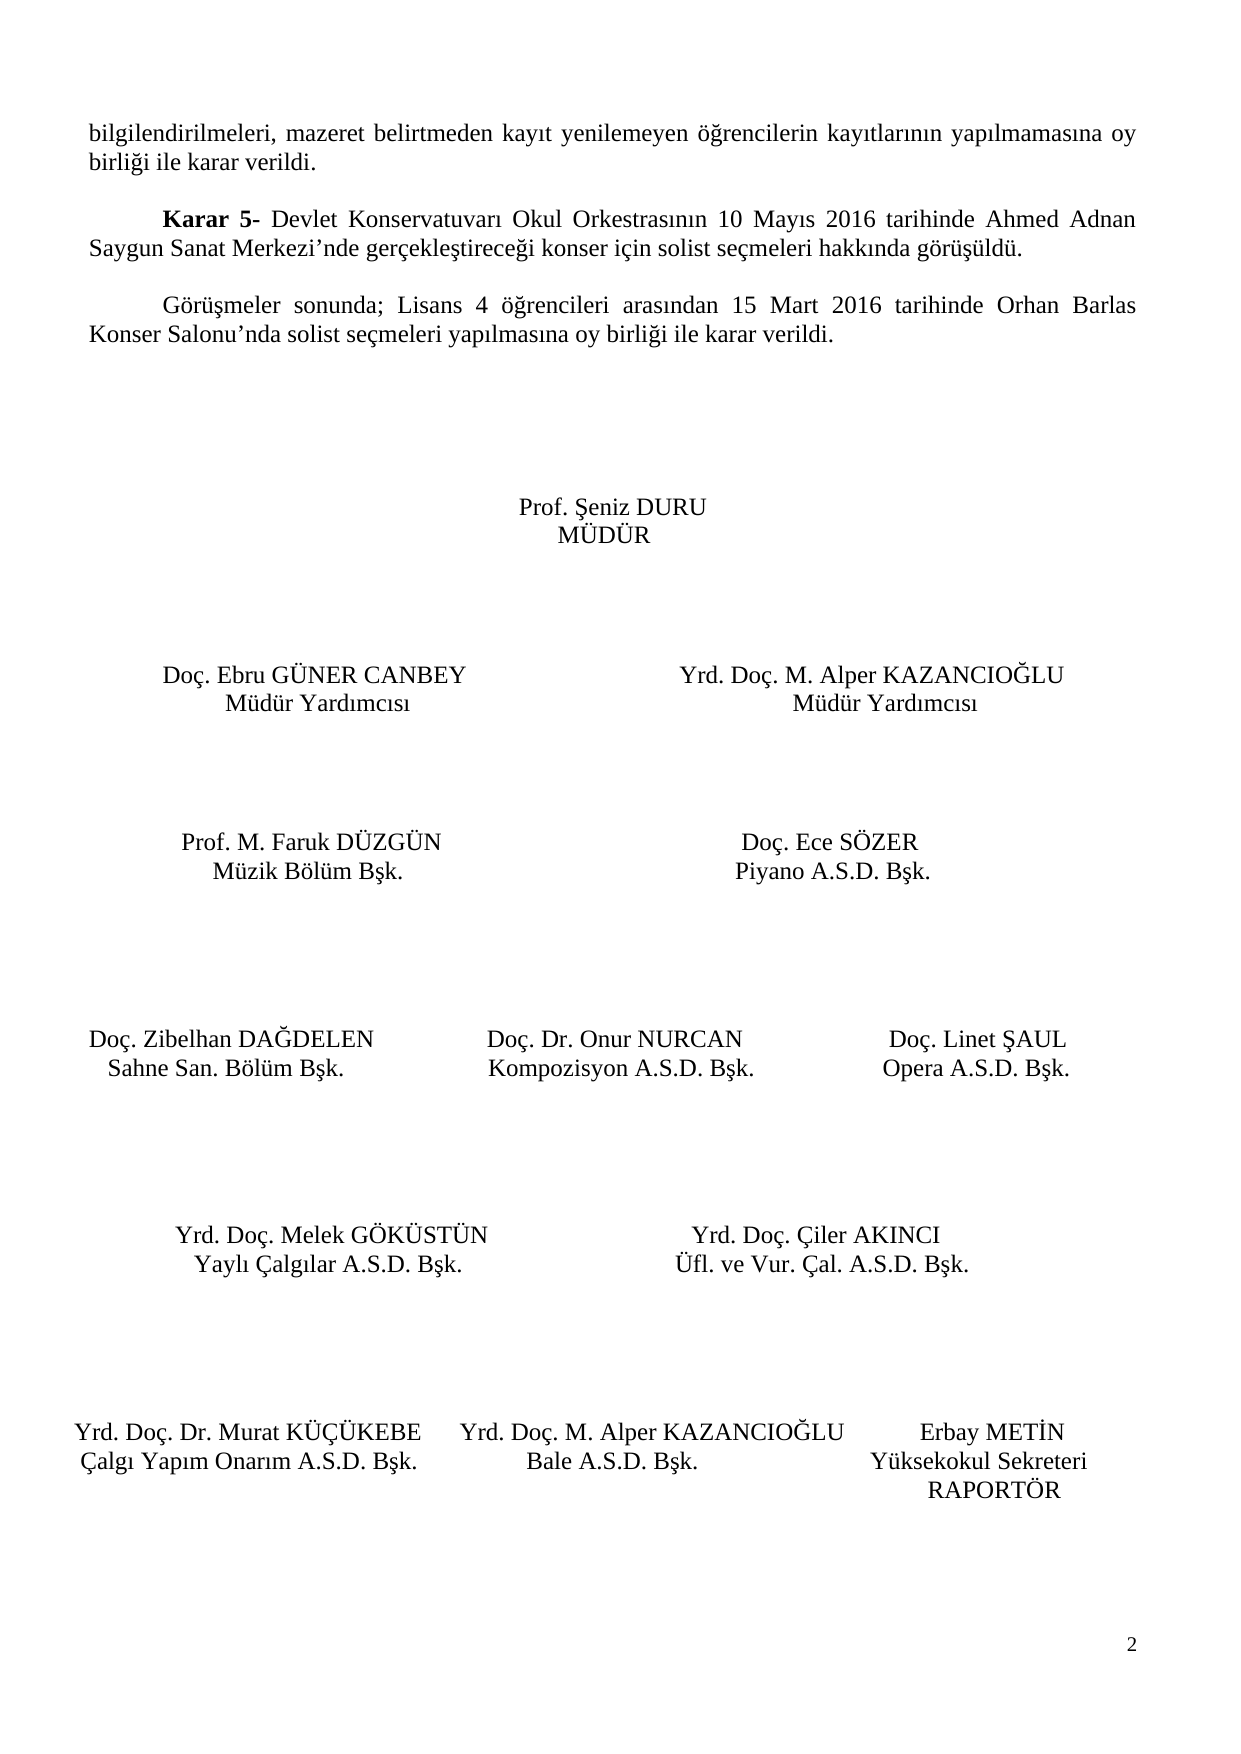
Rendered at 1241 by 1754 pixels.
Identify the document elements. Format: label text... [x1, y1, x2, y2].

text Görüşmeler sonunda; Lisans 4 öğrencileri arasından 15 Mart 2016 tarihinde Orhan Barlas Konser Salonu’nda solist seçmeleri yapılmasına oy birliği ile karar verildi. [89, 291, 1137, 348]
text Karar 5- Devlet Konservatuvarı Okul Orkestrasının 10 Mayıs 2016 tarihinde Ahmed Adnan Saygun Sanat Merkezi’nde gerçekleştireceği konser için solist seçmeleri hakkında görüşüldü. [89, 204, 1137, 262]
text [89, 118, 1137, 176]
text Prof. M. Faruk DÜZGÜN Doç. Ece SÖZER [89, 827, 1137, 856]
text Sahne San. Bölüm Bşk. Kompozisyon A.S.D. Bşk. Opera A.S.D. Bşk. [89, 1053, 1137, 1110]
text Yrd. Doç. Dr. Murat KÜÇÜKEBE Yrd. Doç. M. Alper KAZANCIOĞLU Erbay METİN [74, 1417, 1176, 1446]
text Yrd. Doç. Melek GÖKÜSTÜN Yrd. Doç. Çiler AKINCI Yaylı Çalgılar A.S.D. Bşk. Üfl. ve Vur. Çal. A.S.D. Bşk. [89, 1221, 1137, 1278]
text Doç. Zibelhan DAĞDELEN Doç. Dr. Onur NURCAN Doç. Linet ŞAUL [89, 1024, 1137, 1053]
text Çalgı Yapım Onarım A.S.D. Bşk. Bale A.S.D. Bşk. Yüksekokul Sekreteri [74, 1446, 1176, 1475]
text MÜDÜR [89, 521, 1137, 549]
text Doç. Ebru GÜNER CANBEY Yrd. Doç. M. Alper KAZANCIOĞLU Müdür Yardımcısı Müdür Yardımcısı [89, 660, 1137, 717]
text Müzik Bölüm Bşk. Piyano A.S.D. Bşk. [89, 856, 1137, 885]
text RAPORTÖR [89, 1475, 1137, 1503]
text Prof. Şeniz DURU [89, 492, 1137, 521]
